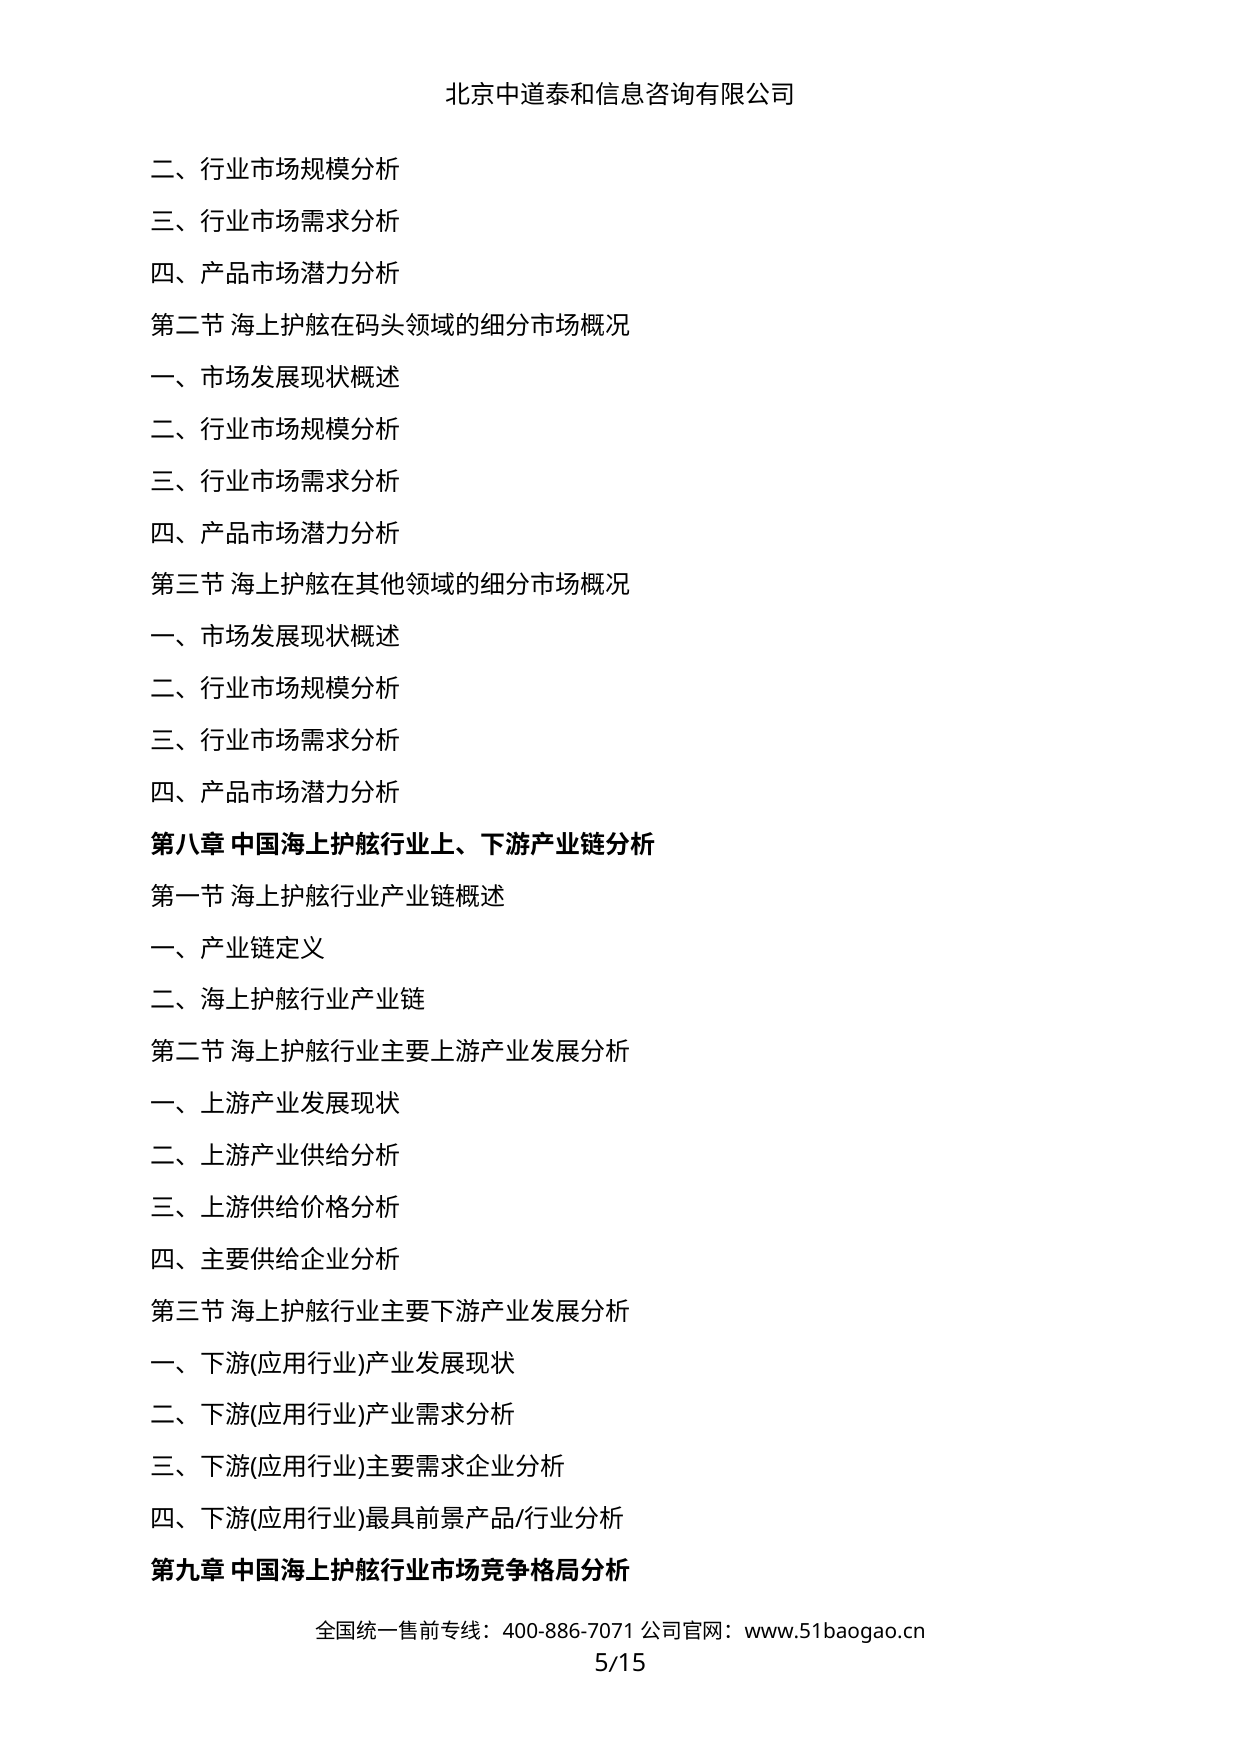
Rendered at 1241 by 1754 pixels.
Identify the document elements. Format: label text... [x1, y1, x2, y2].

text 三、上游供给价格分析 [150, 1187, 1090, 1224]
text 二、行业市场规模分析 [150, 669, 1090, 705]
text 一、产业链定义 [150, 928, 1090, 964]
text 第九章 中国海上护舷行业市场竞争格局分析 [150, 1551, 1090, 1587]
text 三、行业市场需求分析 [150, 202, 1090, 238]
text 三、下游(应用行业)主要需求企业分析 [150, 1447, 1090, 1483]
text 第二节 海上护舷行业主要上游产业发展分析 [150, 1032, 1090, 1068]
text 三、行业市场需求分析 [150, 461, 1090, 497]
text 一、市场发展现状概述 [150, 617, 1090, 653]
text 四、产品市场潜力分析 [150, 254, 1090, 290]
text 二、行业市场规模分析 [150, 150, 1090, 186]
text 一、上游产业发展现状 [150, 1084, 1090, 1120]
text 第八章 中国海上护舷行业上、下游产业链分析 [150, 824, 1090, 861]
text 二、上游产业供给分析 [150, 1136, 1090, 1172]
text 三、行业市场需求分析 [150, 721, 1090, 757]
text 一、下游(应用行业)产业发展现状 [150, 1343, 1090, 1379]
text 第一节 海上护舷行业产业链概述 [150, 876, 1090, 912]
text 四、产品市场潜力分析 [150, 772, 1090, 809]
text 二、下游(应用行业)产业需求分析 [150, 1395, 1090, 1431]
text 第三节 海上护舷行业主要下游产业发展分析 [150, 1291, 1090, 1327]
text 四、产品市场潜力分析 [150, 513, 1090, 549]
text 第三节 海上护舷在其他领域的细分市场概况 [150, 565, 1090, 601]
text 一、市场发展现状概述 [150, 357, 1090, 394]
text 二、海上护舷行业产业链 [150, 980, 1090, 1016]
text 四、下游(应用行业)最具前景产品/行业分析 [150, 1499, 1090, 1535]
text 第二节 海上护舷在码头领域的细分市场概况 [150, 306, 1090, 342]
text 四、主要供给企业分析 [150, 1239, 1090, 1276]
text 二、行业市场规模分析 [150, 409, 1090, 446]
